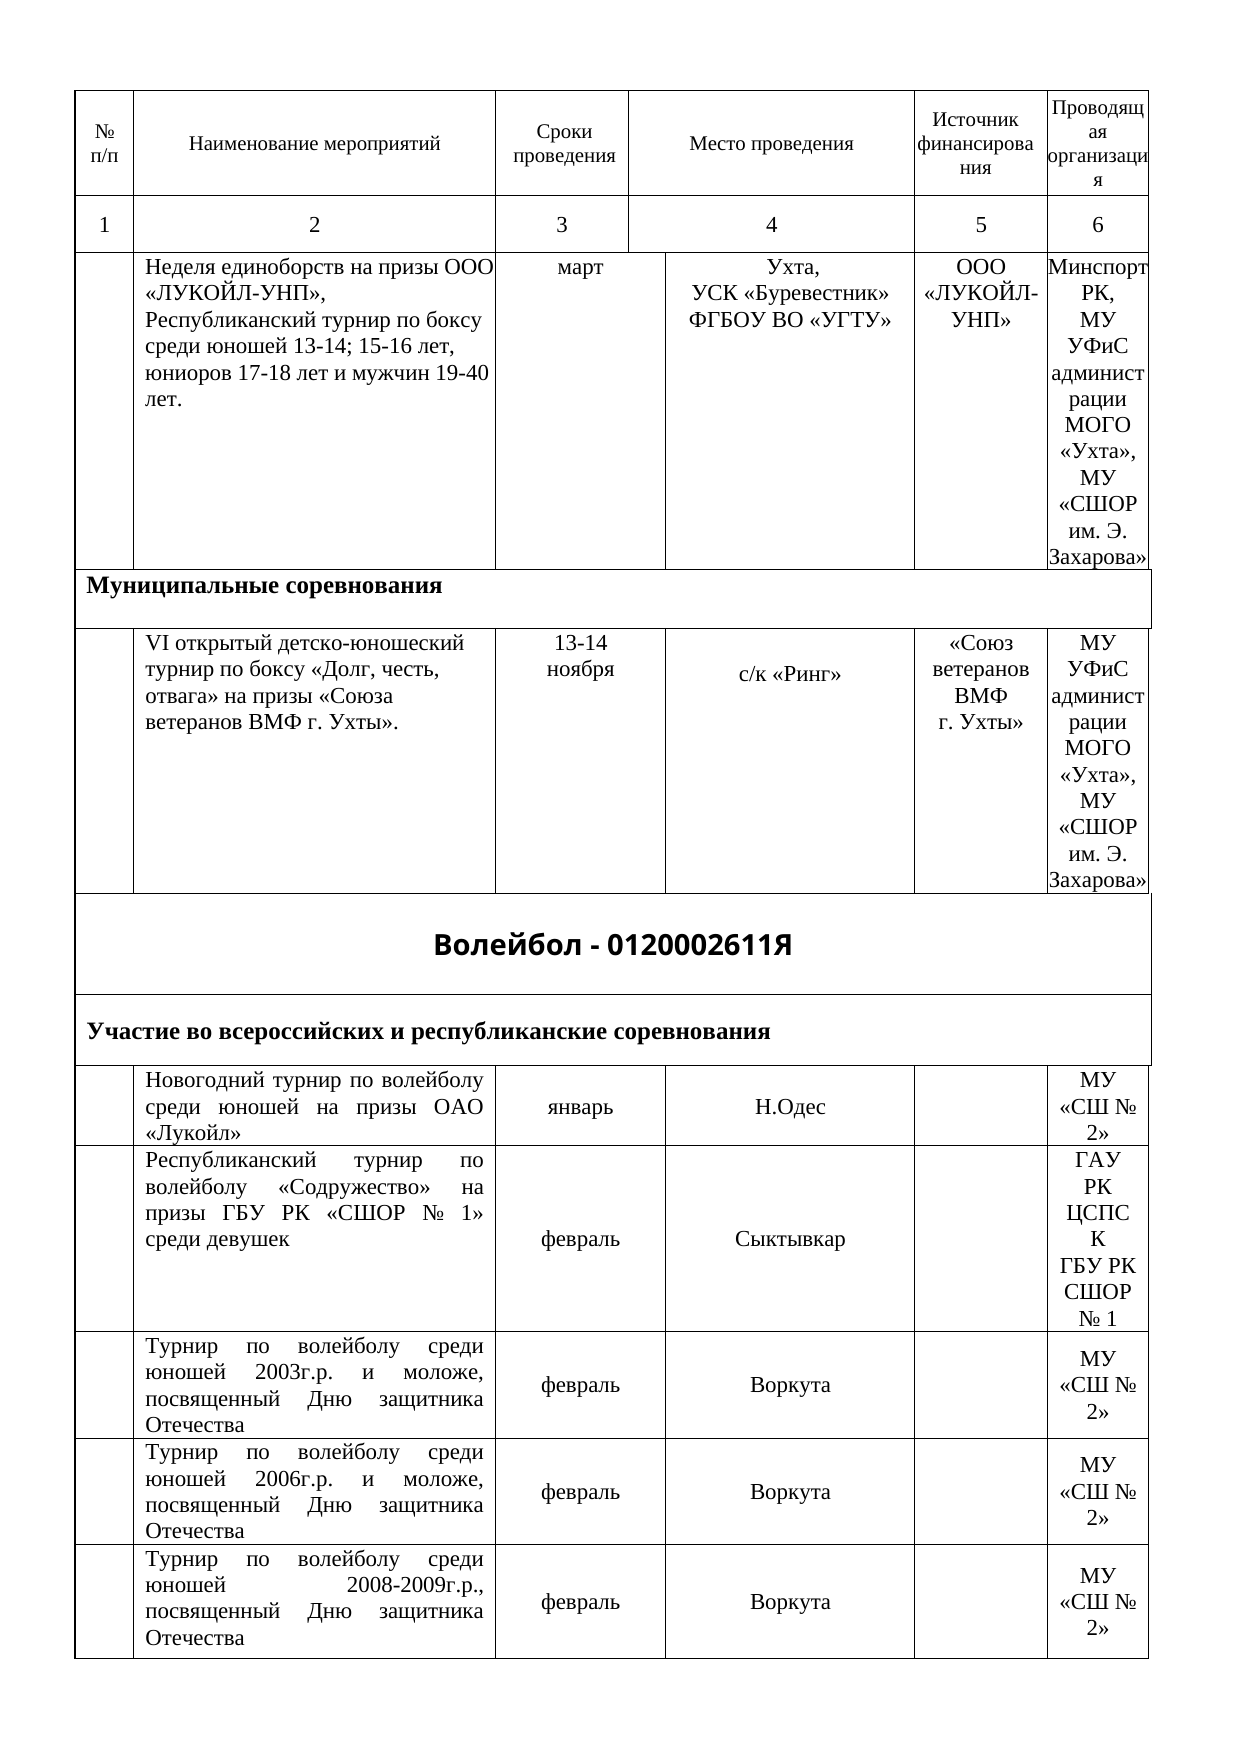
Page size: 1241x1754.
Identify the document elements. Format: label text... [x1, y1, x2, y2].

table_header Источник финансирования [915, 91, 1047, 195]
table_cell 13-14 ноября [496, 629, 665, 892]
table_cell Минспорт РК, МУ УФиС администрации МОГО «Ухта», МУ «СШОР им. Э. Захарова» [1048, 253, 1148, 569]
table_cell 1 [76, 196, 133, 252]
table_cell февраль [496, 1439, 665, 1544]
table_cell [76, 1332, 133, 1437]
table_header № п/п [76, 91, 133, 195]
table_cell Воркута [666, 1439, 914, 1544]
table_cell 5 [915, 196, 1047, 252]
table_header Проводящая организация [1048, 91, 1148, 195]
table_cell март [496, 253, 665, 569]
table_cell [76, 1439, 133, 1544]
table_cell 3 [496, 196, 628, 252]
table_cell с/к «Ринг» [666, 629, 914, 892]
table_cell ООО «ЛУКОЙЛ-УНП» [915, 253, 1047, 569]
table_cell «Союз ветеранов ВМФ г. Ухты» [915, 629, 1047, 892]
table_cell Турнир по волейболу среди юношей 2006г.р. и моложе, посвященный Дню защитника Отечества [134, 1439, 495, 1544]
table_cell Турнир по волейболу среди юношей 2008-2009г.р., посвященный Дню защитника Отечества [134, 1545, 495, 1658]
table_cell 2 [134, 196, 495, 252]
table_cell [915, 1332, 1047, 1437]
table_cell [76, 253, 133, 569]
table_cell февраль [496, 1545, 665, 1658]
table_cell [915, 1439, 1047, 1544]
table_cell Н.Одес [666, 1066, 914, 1145]
table_cell Воркута [666, 1332, 914, 1437]
table_cell [76, 1545, 133, 1658]
table_cell Волейбол - 0120002611Я [76, 893, 1151, 994]
table_cell МУ «СШ № 2» [1048, 1545, 1148, 1658]
table_cell январь [496, 1066, 665, 1145]
table_cell Ухта, УСК «Буревестник» ФГБОУ ВО «УГТУ» [666, 253, 914, 569]
table_cell [915, 1545, 1047, 1658]
table_cell [915, 1066, 1047, 1145]
table_cell ГАУ РК ЦСПСК ГБУ РК СШОР № 1 [1048, 1146, 1148, 1331]
table_cell [76, 629, 133, 892]
table_cell Новогодний турнир по волейболу среди юношей на призы ОАО «Лукойл» [134, 1066, 495, 1145]
table_cell МУ «СШ № 2» [1048, 1439, 1148, 1544]
table_cell февраль [496, 1332, 665, 1437]
table_cell Участие во всероссийских и республиканские соревнования [76, 995, 1151, 1065]
table_header Наименование мероприятий [134, 91, 495, 195]
table_cell МУ УФиС администрации МОГО «Ухта», МУ «СШОР им. Э. Захарова» [1048, 629, 1148, 892]
table_cell 4 [629, 196, 914, 252]
table_cell февраль [496, 1146, 665, 1331]
table_cell Сыктывкар [666, 1146, 914, 1331]
table_cell [76, 1066, 133, 1145]
table_cell Неделя единоборств на призы ООО «ЛУКОЙЛ-УНП», Республиканский турнир по боксу среди юношей 13-14; 15-16 лет, юниоров 17-18 лет и мужчин 19-40 лет. [134, 253, 495, 569]
table_cell Воркута [666, 1545, 914, 1658]
table_cell Турнир по волейболу среди юношей 2003г.р. и моложе, посвященный Дню защитника Отечества [134, 1332, 495, 1437]
table_cell VI открытый детско-юношеский турнир по боксу «Долг, честь, отвага» на призы «Союза ветеранов ВМФ г. Ухты». [134, 629, 495, 892]
table_cell Муниципальные соревнования [76, 570, 1151, 628]
table_cell 6 [1048, 196, 1148, 252]
table_cell МУ «СШ № 2» [1048, 1066, 1148, 1145]
table_cell [76, 1146, 133, 1331]
table_cell [915, 1146, 1047, 1331]
table_header Сроки проведения [496, 91, 628, 195]
table_header Место проведения [629, 91, 914, 195]
table_cell МУ «СШ № 2» [1048, 1332, 1148, 1437]
table_cell Республиканский турнир по волейболу «Содружество» на призы ГБУ РК «СШОР № 1» среди девушек [134, 1146, 495, 1331]
